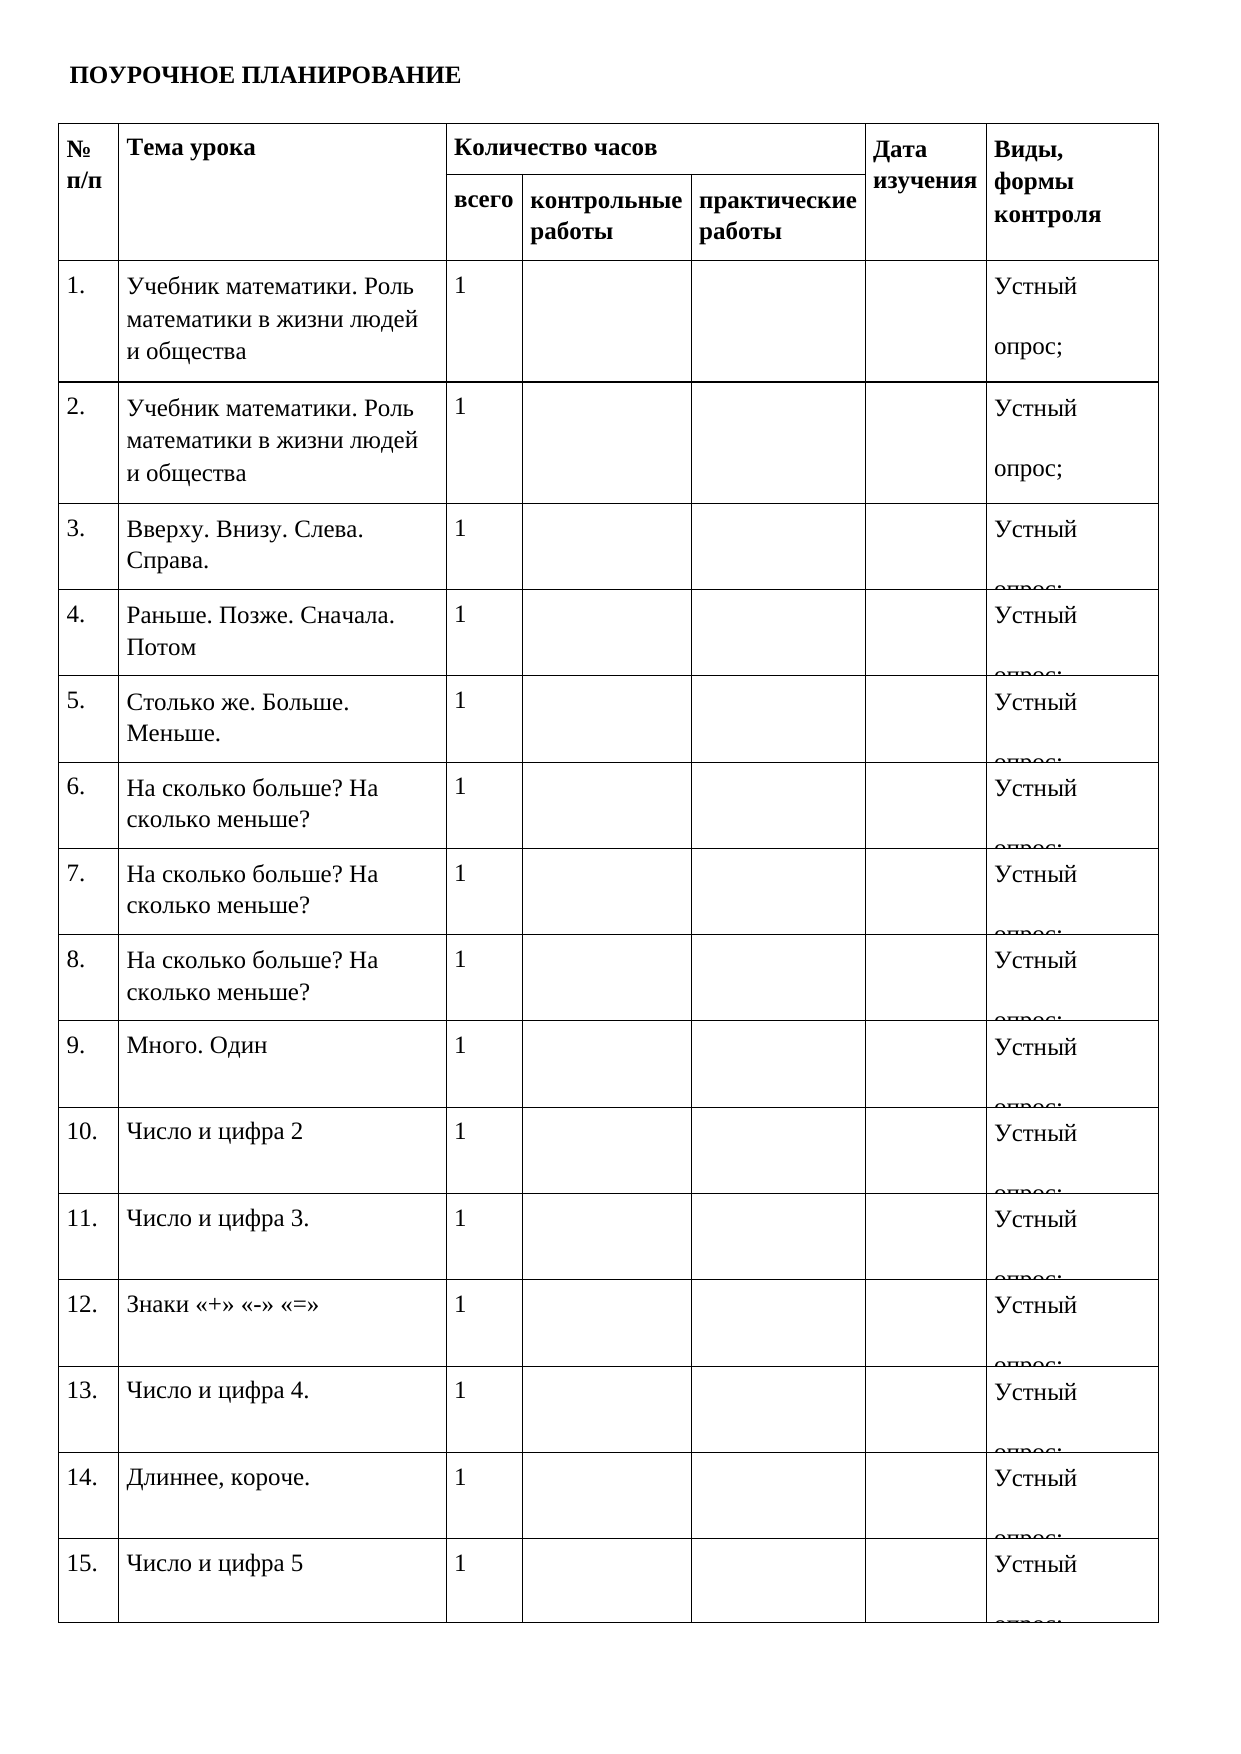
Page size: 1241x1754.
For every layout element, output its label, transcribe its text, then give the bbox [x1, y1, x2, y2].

table_cell 8. [59, 935, 118, 1020]
table_cell [692, 676, 865, 762]
table_cell 12. [59, 1280, 118, 1366]
table_cell [523, 1194, 691, 1279]
table_cell [523, 261, 691, 381]
table_cell 4. [59, 590, 118, 675]
table_cell [866, 935, 986, 1020]
table_cell [866, 676, 986, 762]
table_cell [692, 1453, 865, 1538]
table_cell [692, 504, 865, 589]
table_cell [523, 1280, 691, 1366]
table_cell [692, 763, 865, 848]
table_cell Устный опрос; [987, 1194, 1158, 1279]
table_cell 7. [59, 849, 118, 934]
table_cell [692, 849, 865, 934]
table_cell Устный опрос; [987, 1021, 1158, 1107]
table_cell [692, 383, 865, 503]
table_header Дата изучения [866, 124, 986, 260]
table_cell Устный опрос; [987, 504, 1158, 589]
table_cell 1. [59, 261, 118, 381]
table_header № п/п [59, 124, 118, 260]
table_cell Число и цифра 4. [119, 1367, 446, 1452]
table_cell [523, 763, 691, 848]
table_cell [866, 1367, 986, 1452]
table_cell 1 [447, 1021, 522, 1107]
table_cell Устный опрос; [987, 935, 1158, 1020]
table_cell [866, 1453, 986, 1538]
table_cell [866, 1108, 986, 1193]
table_cell Столько же. Больше. Меньше. [119, 676, 446, 762]
table_cell [692, 261, 865, 381]
table_cell 1 [447, 590, 522, 675]
table_cell 6. [59, 763, 118, 848]
table_cell [692, 1021, 865, 1107]
table_cell [866, 1021, 986, 1107]
table_cell [866, 504, 986, 589]
table_cell Раньше. Позже. Сначала. Потом [119, 590, 446, 675]
table_cell 3. [59, 504, 118, 589]
table_cell 1 [447, 1453, 522, 1538]
table_cell Устный опрос; [987, 1367, 1158, 1452]
table_header Тема урока [119, 124, 446, 260]
table_cell Вверху. Внизу. Слева. Справа. [119, 504, 446, 589]
table_cell 1 [447, 763, 522, 848]
table_cell 1 [447, 849, 522, 934]
table_cell 1 [447, 383, 522, 503]
table_cell [866, 590, 986, 675]
table_header Виды, формы контроля [987, 124, 1158, 260]
table_cell контрольные работы [523, 175, 691, 260]
table_cell [866, 763, 986, 848]
table_cell Знаки «+» «-» «=» [119, 1280, 446, 1366]
table_cell 1 [447, 504, 522, 589]
table_cell 9. [59, 1021, 118, 1107]
table_cell 1 [447, 1108, 522, 1193]
table_cell [523, 935, 691, 1020]
table_cell [866, 383, 986, 503]
table_cell 15. [59, 1539, 118, 1622]
table_cell Устный опрос; [987, 590, 1158, 675]
table_cell [523, 1453, 691, 1538]
table_cell На сколько больше? На сколько меньше? [119, 935, 446, 1020]
table_cell [523, 504, 691, 589]
table_cell [692, 1194, 865, 1279]
table_cell 1 [447, 1367, 522, 1452]
table_cell Число и цифра 5 [119, 1539, 446, 1622]
table_cell 2. [59, 383, 118, 503]
table_cell 1 [447, 1280, 522, 1366]
table_cell [866, 1539, 986, 1622]
table_cell [692, 590, 865, 675]
table_cell 14. [59, 1453, 118, 1538]
table_cell [866, 261, 986, 381]
table_cell Устный опрос; [987, 1108, 1158, 1193]
table_cell 1 [447, 1539, 522, 1622]
table_cell Длиннее, короче. [119, 1453, 446, 1538]
table_cell [692, 1108, 865, 1193]
table_cell [523, 383, 691, 503]
table_cell На сколько больше? На сколько меньше? [119, 763, 446, 848]
table_cell всего [447, 175, 522, 260]
table_cell [523, 1367, 691, 1452]
table_cell [523, 1021, 691, 1107]
table_cell Устный опрос; [987, 849, 1158, 934]
table_cell Число и цифра 2 [119, 1108, 446, 1193]
table_cell 1 [447, 261, 522, 381]
table_cell Устный опрос; [987, 1280, 1158, 1366]
table_cell Учебник математики. Роль математики в жизни людей и общества [119, 261, 446, 381]
table_cell [866, 1194, 986, 1279]
table_cell [523, 849, 691, 934]
table_cell Устный опрос; [987, 1539, 1158, 1622]
table_cell Устный опрос; [987, 763, 1158, 848]
table_cell 11. [59, 1194, 118, 1279]
table_cell На сколько больше? На сколько меньше? [119, 849, 446, 934]
table_cell [866, 1280, 986, 1366]
table_cell [692, 1539, 865, 1622]
table_cell 10. [59, 1108, 118, 1193]
table_header Количество часов [447, 124, 865, 174]
table_cell [523, 590, 691, 675]
table_cell 1 [447, 935, 522, 1020]
table_cell [692, 1367, 865, 1452]
table_cell 13. [59, 1367, 118, 1452]
table_cell 1 [447, 1194, 522, 1279]
table_cell Устный опрос; [987, 676, 1158, 762]
table_cell 1 [447, 676, 522, 762]
table_cell практические работы [692, 175, 865, 260]
table_cell Устный опрос; [987, 261, 1158, 381]
table_cell Устный опрос; [987, 383, 1158, 503]
table_cell 5. [59, 676, 118, 762]
table_cell Учебник математики. Роль математики в жизни людей и общества [119, 383, 446, 503]
table_cell Число и цифра 3. [119, 1194, 446, 1279]
table_cell Устный опрос; [987, 1453, 1158, 1538]
table_cell [692, 935, 865, 1020]
table_cell [523, 1108, 691, 1193]
text ПОУРОЧНОЕ ПЛАНИРОВАНИЕ [69, 62, 1172, 89]
table_cell [866, 849, 986, 934]
table_cell [523, 1539, 691, 1622]
table_cell [523, 676, 691, 762]
table_cell Много. Один [119, 1021, 446, 1107]
table_cell [692, 1280, 865, 1366]
